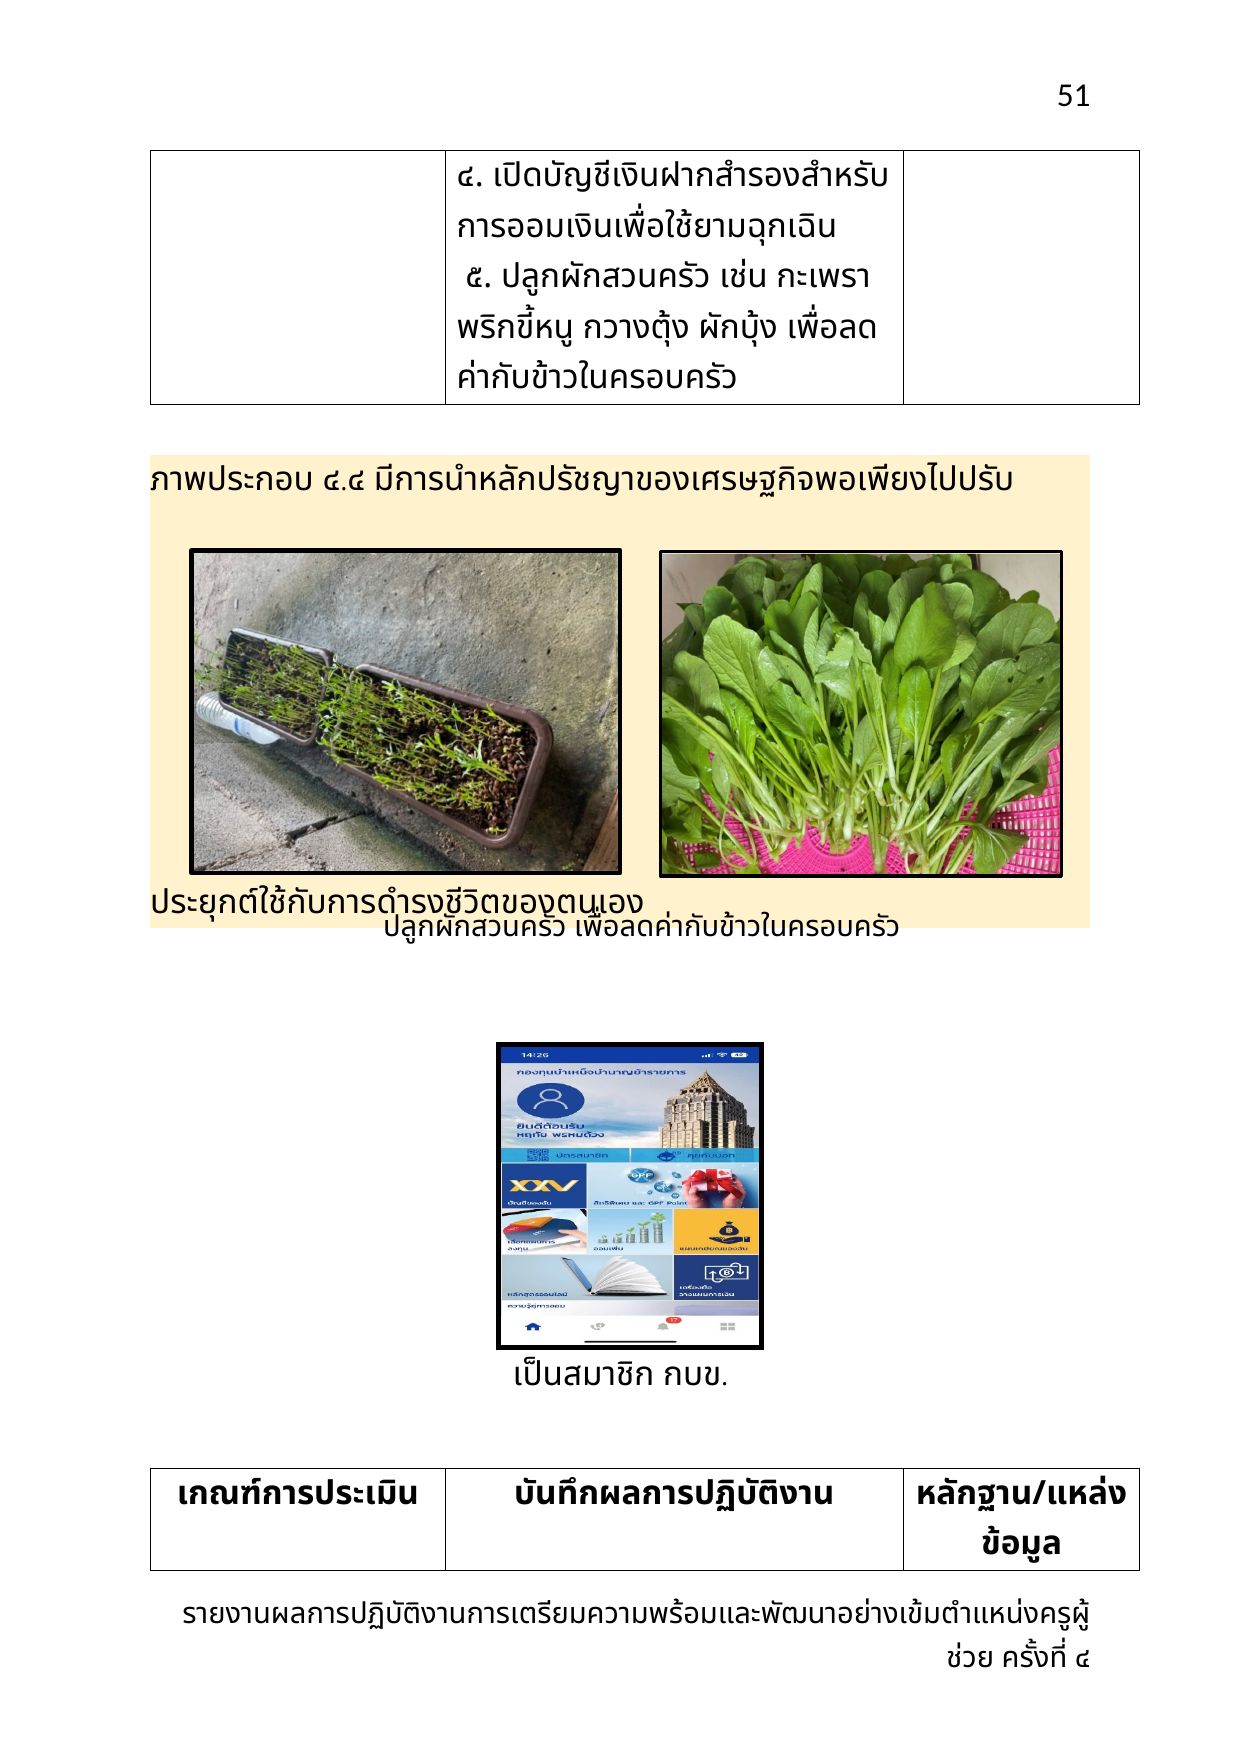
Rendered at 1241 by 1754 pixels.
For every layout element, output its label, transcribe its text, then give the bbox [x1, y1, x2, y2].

table_header บันทึกผลการปฏิบัติงาน [446, 1469, 903, 1570]
picture [662, 554, 1060, 874]
table_header หลักฐาน/แหล่งข้อมูล [904, 1469, 1139, 1570]
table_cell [904, 151, 1139, 403]
picture [501, 1047, 759, 1345]
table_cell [446, 151, 903, 403]
text เป็นสมาชิก กบข. [150, 1350, 1090, 1400]
picture [194, 553, 618, 871]
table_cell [151, 151, 445, 403]
table_header เกณฑ์การประเมิน [151, 1469, 445, 1570]
